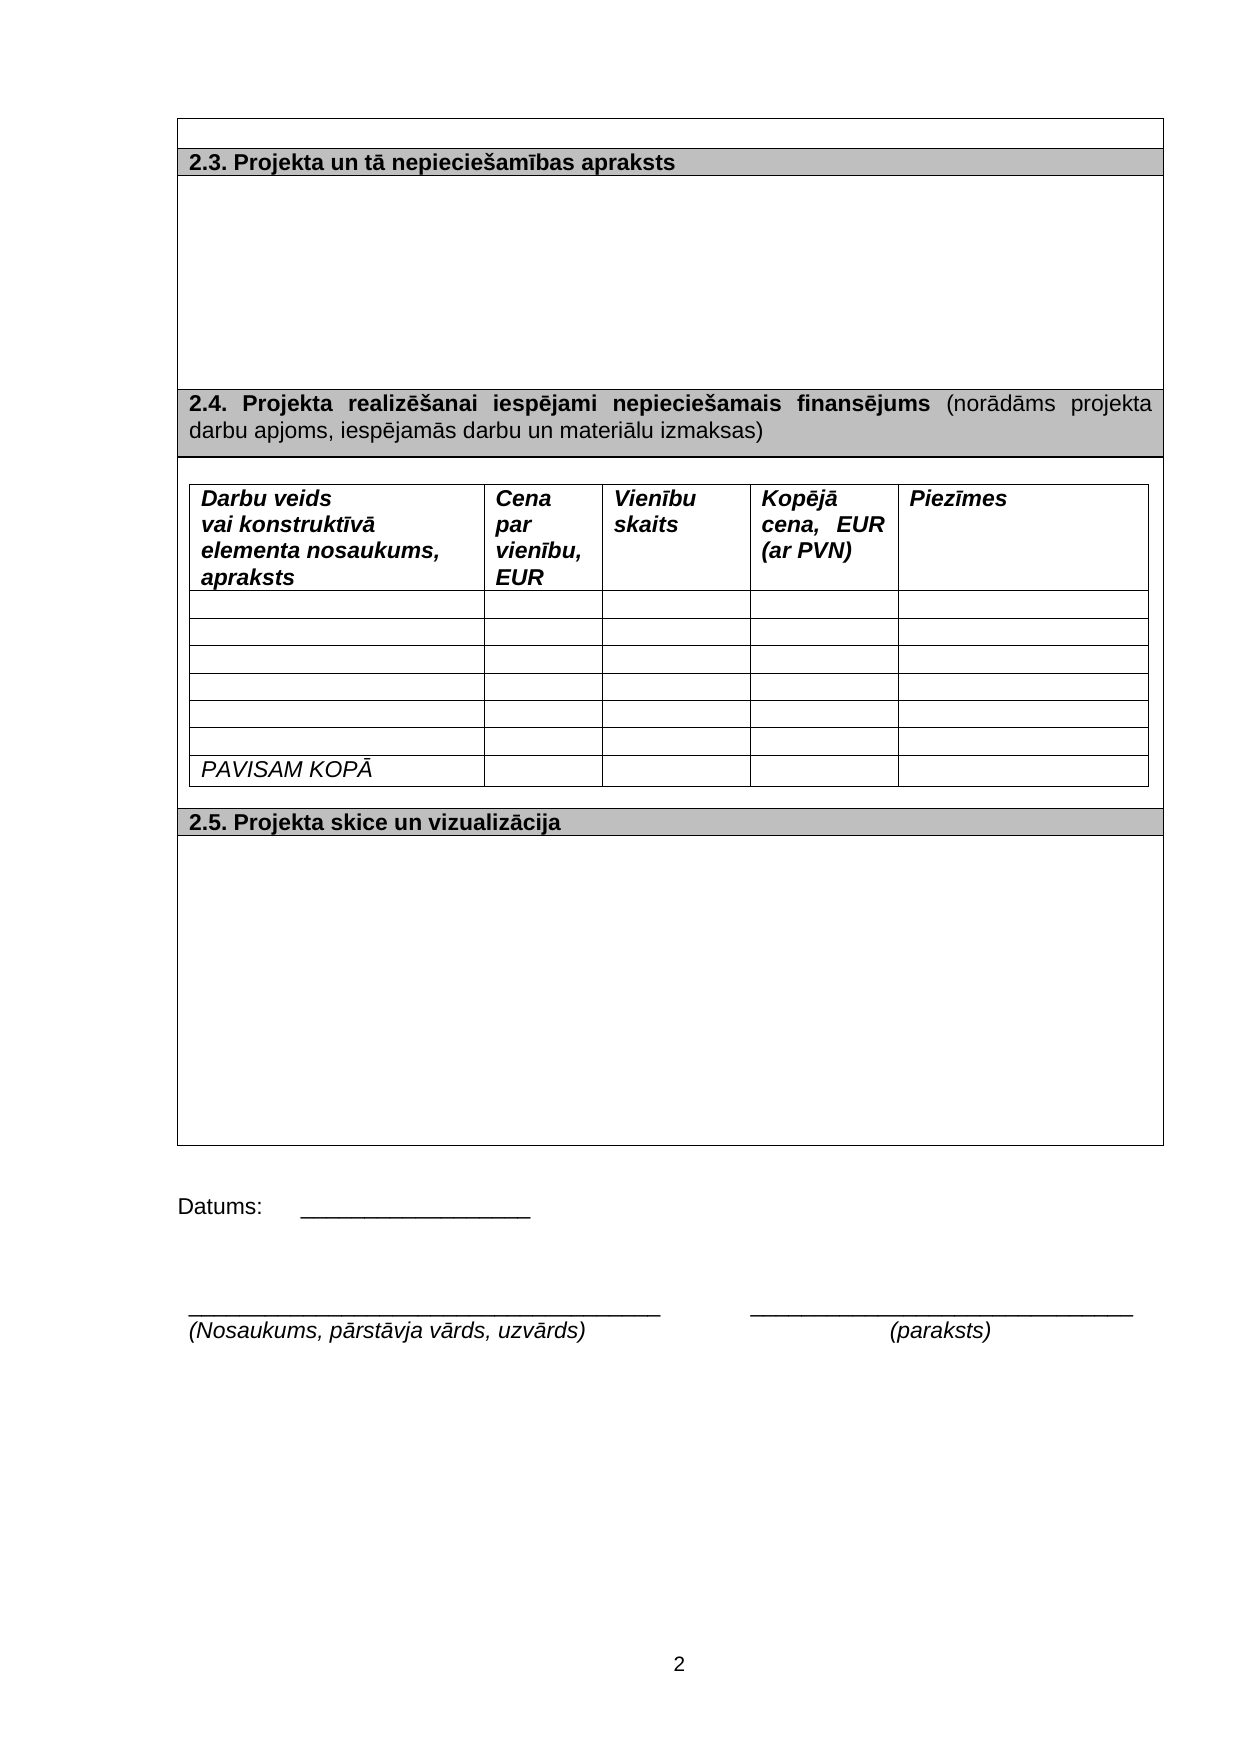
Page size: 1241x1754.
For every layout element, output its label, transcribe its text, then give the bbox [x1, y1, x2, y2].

table_cell [178, 176, 1163, 389]
text Datums: __________________ [177, 1193, 1181, 1219]
table_cell [178, 119, 1163, 148]
table_header _____________________________________ (Nosaukums, pārstāvja vārds, uzvārds) [177, 1238, 720, 1372]
table_header ______________________________ (paraksts) [720, 1238, 1163, 1372]
table_cell [178, 836, 1163, 1145]
table_cell 2.5. Projekta skice un vizualizācija [178, 809, 1163, 835]
table_cell [178, 458, 1163, 808]
table_cell 2.3. Projekta un tā nepieciešamības apraksts [178, 149, 1163, 175]
table_cell 2.4. Projekta realizēšanai iespējami nepieciešamais finansējums (norādāms projekta darbu apjoms, iespējamās darbu un materiālu izmaksas) [178, 390, 1163, 456]
